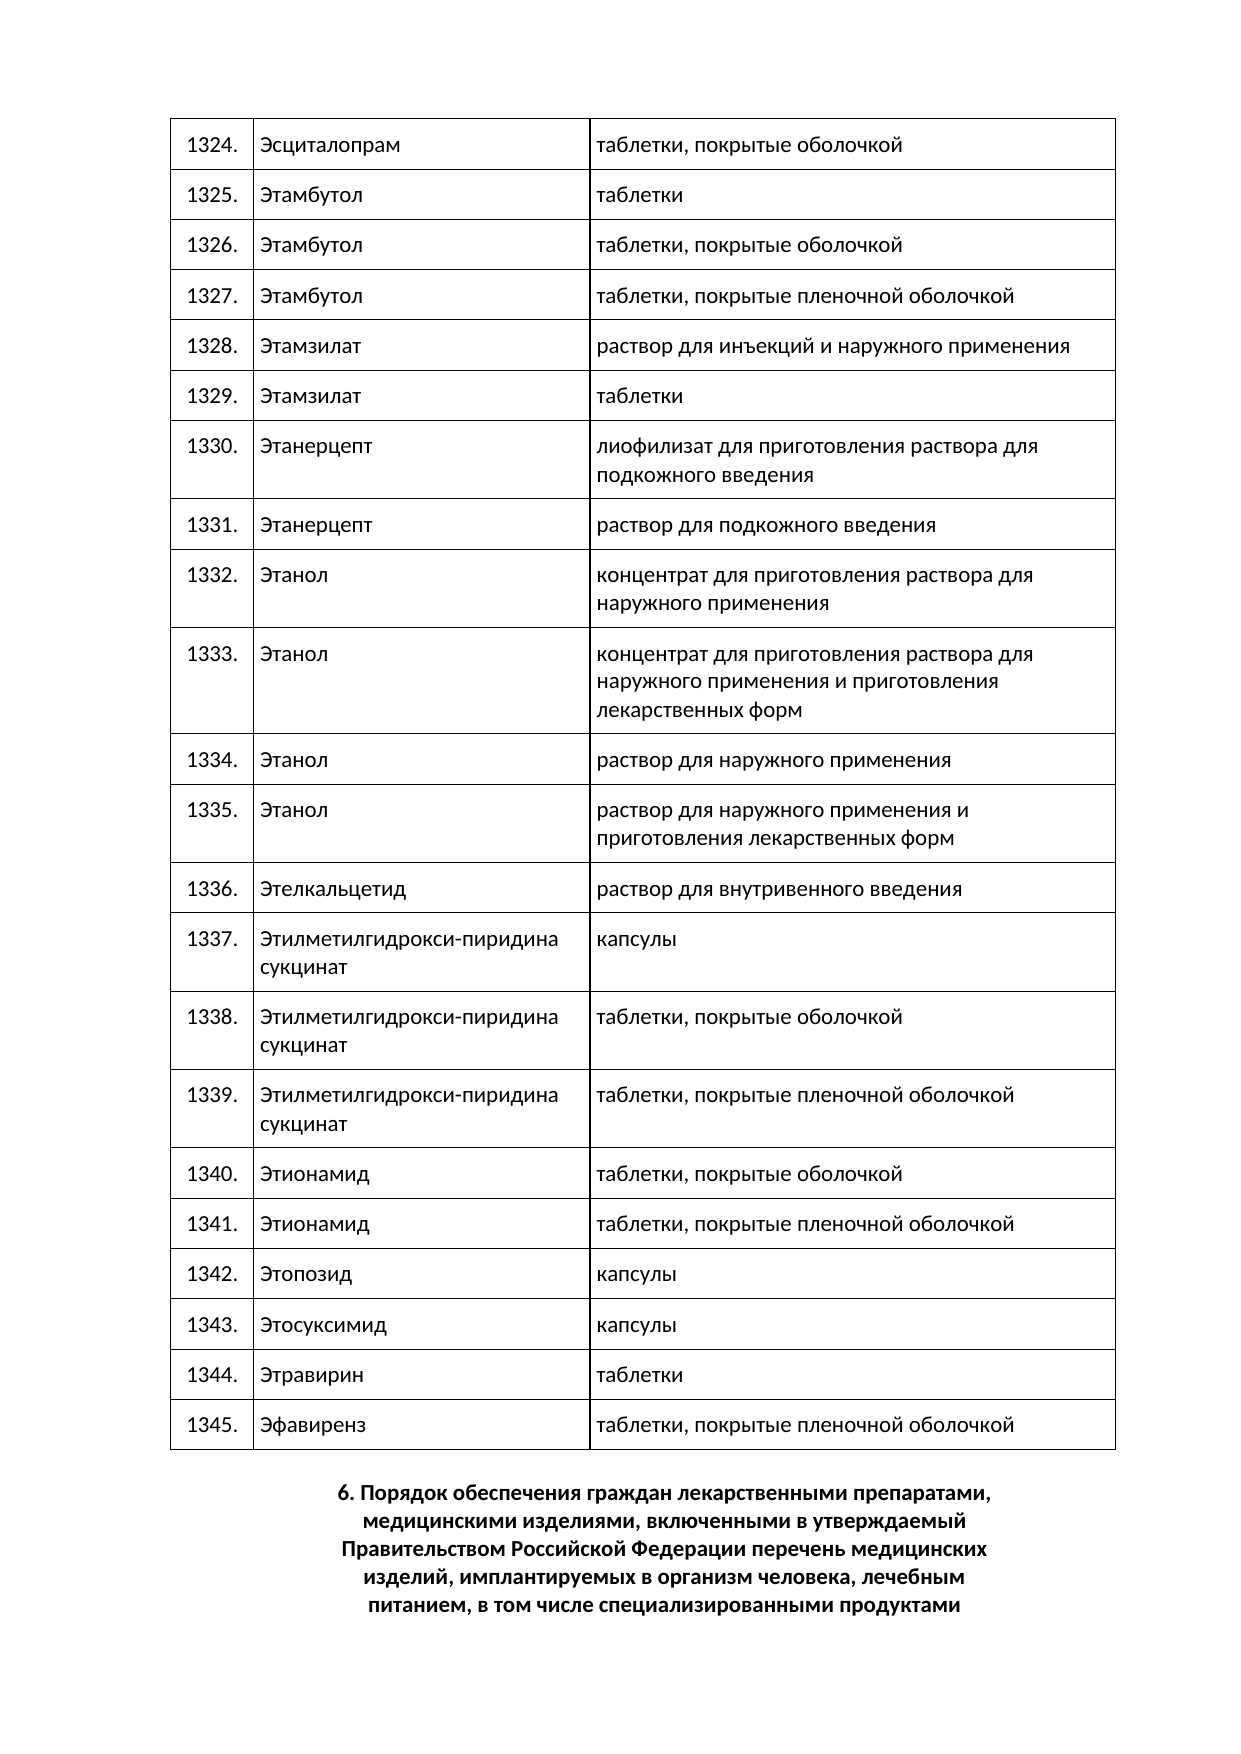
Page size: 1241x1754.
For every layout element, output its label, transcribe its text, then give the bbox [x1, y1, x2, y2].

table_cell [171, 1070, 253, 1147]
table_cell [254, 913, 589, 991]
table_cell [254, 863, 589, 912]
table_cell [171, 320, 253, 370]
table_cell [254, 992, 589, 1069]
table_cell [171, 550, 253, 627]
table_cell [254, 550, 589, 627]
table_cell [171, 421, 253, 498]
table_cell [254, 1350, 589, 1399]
title 6. Порядок обеспечения граждан лекарственными препаратами, [177, 1478, 1152, 1506]
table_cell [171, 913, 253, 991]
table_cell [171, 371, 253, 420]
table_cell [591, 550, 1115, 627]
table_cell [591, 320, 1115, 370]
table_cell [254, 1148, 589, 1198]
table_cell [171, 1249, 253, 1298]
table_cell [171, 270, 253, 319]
title изделий, имплантируемых в организм человека, лечебным [177, 1562, 1152, 1590]
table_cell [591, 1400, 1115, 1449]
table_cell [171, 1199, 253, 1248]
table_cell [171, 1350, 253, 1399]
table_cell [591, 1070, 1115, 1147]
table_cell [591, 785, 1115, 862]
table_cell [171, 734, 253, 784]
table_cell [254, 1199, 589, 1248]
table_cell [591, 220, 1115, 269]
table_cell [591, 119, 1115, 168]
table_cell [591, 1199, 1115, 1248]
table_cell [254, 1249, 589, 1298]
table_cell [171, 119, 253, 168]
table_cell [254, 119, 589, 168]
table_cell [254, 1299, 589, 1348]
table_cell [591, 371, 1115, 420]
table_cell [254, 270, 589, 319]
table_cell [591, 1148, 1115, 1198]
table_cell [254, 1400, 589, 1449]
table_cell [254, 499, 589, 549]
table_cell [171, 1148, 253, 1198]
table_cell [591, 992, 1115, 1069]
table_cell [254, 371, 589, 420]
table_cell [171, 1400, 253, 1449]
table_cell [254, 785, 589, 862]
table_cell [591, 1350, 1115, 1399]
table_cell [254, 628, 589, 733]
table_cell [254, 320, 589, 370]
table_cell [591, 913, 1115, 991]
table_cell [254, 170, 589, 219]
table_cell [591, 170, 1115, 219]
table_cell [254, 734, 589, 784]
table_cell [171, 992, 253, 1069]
title Правительством Российской Федерации перечень медицинских [177, 1534, 1152, 1562]
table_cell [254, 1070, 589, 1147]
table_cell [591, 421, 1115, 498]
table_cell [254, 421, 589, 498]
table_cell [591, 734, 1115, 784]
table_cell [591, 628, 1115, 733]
title медицинскими изделиями, включенными в утверждаемый [177, 1506, 1152, 1534]
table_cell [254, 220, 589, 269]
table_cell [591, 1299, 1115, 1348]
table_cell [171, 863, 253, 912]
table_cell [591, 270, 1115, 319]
title питанием, в том числе специализированными продуктами [177, 1590, 1152, 1618]
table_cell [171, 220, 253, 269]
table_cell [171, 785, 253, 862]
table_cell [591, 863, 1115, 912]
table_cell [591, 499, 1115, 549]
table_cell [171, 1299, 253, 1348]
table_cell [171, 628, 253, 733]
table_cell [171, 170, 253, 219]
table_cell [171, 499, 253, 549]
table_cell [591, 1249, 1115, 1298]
